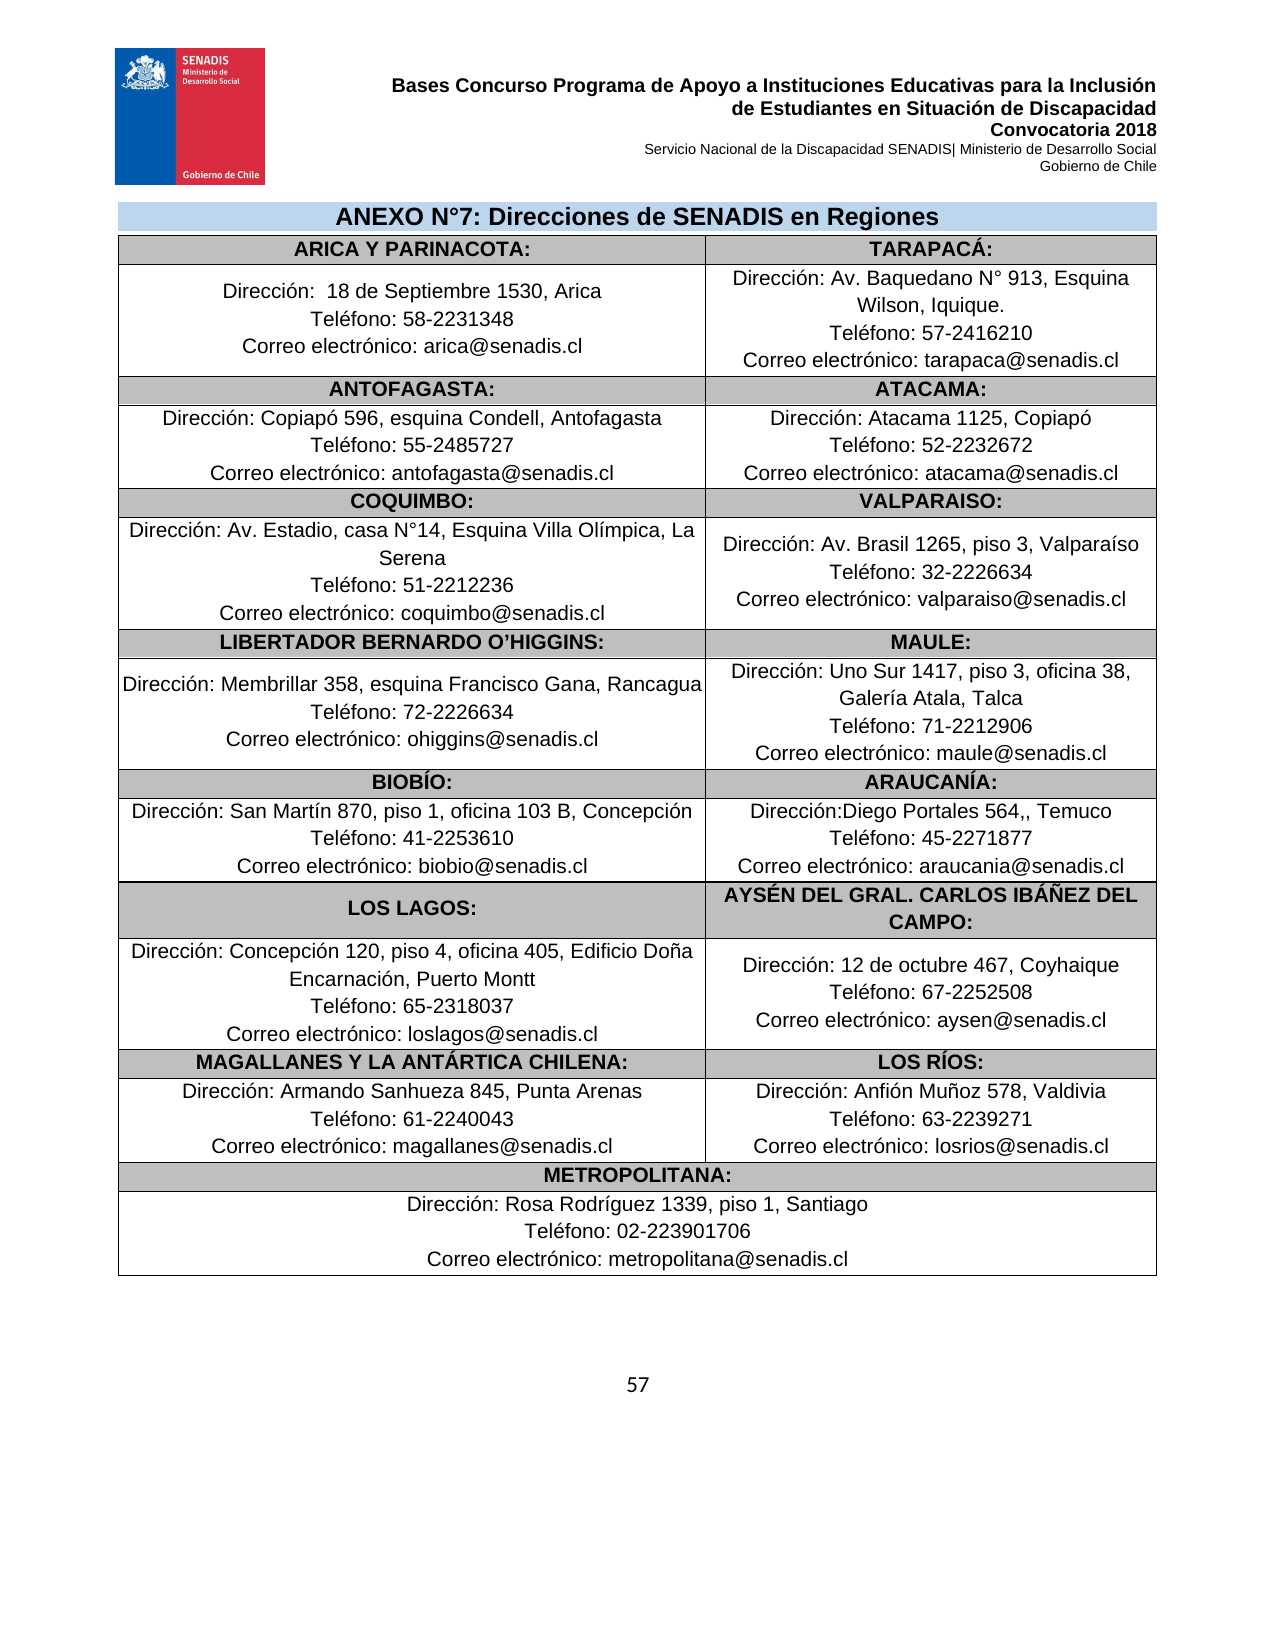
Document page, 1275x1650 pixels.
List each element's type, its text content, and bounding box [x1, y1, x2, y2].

table_cell ANTOFAGASTA: [119, 377, 705, 404]
table_cell COQUIMBO: [119, 489, 705, 517]
table_cell MAGALLANES Y LA ANTÁRTICA CHILENA: [119, 1050, 705, 1078]
table_cell Dirección: Atacama 1125, Copiapó Teléfono: 52-2232672 Correo electrónico: atacama@senadis.cl [706, 406, 1156, 488]
picture [114, 48, 265, 185]
table_cell VALPARAISO: [706, 489, 1156, 517]
table_cell Dirección: Anfión Muñoz 578, Valdivia Teléfono: 63-2239271 Correo electrónico: losrios@senadis.cl [706, 1079, 1156, 1162]
table_cell LOS LAGOS: [119, 883, 705, 938]
table_cell Dirección: Membrillar 358, esquina Francisco Gana, Rancagua Teléfono: 72-2226634 Correo electrónico: ohiggins@senadis.cl [119, 659, 705, 769]
table_cell METROPOLITANA: [119, 1163, 1156, 1191]
table_cell Dirección: Av. Brasil 1265, piso 3, Valparaíso Teléfono: 32-2226634 Correo electrónico: valparaiso@senadis.cl [706, 518, 1156, 628]
table_cell Dirección: San Martín 870, piso 1, oficina 103 B, Concepción Teléfono: 41-2253610 Correo electrónico: biobio@senadis.cl [119, 799, 705, 881]
table_cell Dirección: Rosa Rodríguez 1339, piso 1, Santiago Teléfono: 02-223901706 Correo electrónico: metropolitana@senadis.cl [119, 1192, 1156, 1274]
table_cell Dirección: Concepción 120, piso 4, oficina 405, Edificio Doña Encarnación, Puerto Montt Teléfono: 65-2318037 Correo electrónico: loslagos@senadis.cl [119, 939, 705, 1049]
table_cell MAULE: [706, 630, 1156, 657]
table_cell LIBERTADOR BERNARDO O’HIGGINS: [119, 630, 705, 657]
table_cell BIOBÍO: [119, 770, 705, 798]
table_cell Dirección: Uno Sur 1417, piso 3, oficina 38, Galería Atala, Talca Teléfono: 71-2212906 Correo electrónico: maule@senadis.cl [706, 659, 1156, 769]
table_cell Dirección: Armando Sanhueza 845, Punta Arenas Teléfono: 61-2240043 Correo electrónico: magallanes@senadis.cl [119, 1079, 705, 1162]
table_cell Dirección:Diego Portales 564,, Temuco Teléfono: 45-2271877 Correo electrónico: araucania@senadis.cl [706, 799, 1156, 881]
subtitle ANEXO N°7: Direcciones de SENADIS en Regiones [118, 202, 1157, 231]
table_cell Dirección: Av. Baquedano N° 913, Esquina Wilson, Iquique. Teléfono: 57-2416210 Correo electrónico: tarapaca@senadis.cl [706, 265, 1156, 376]
table_cell ARAUCANÍA: [706, 770, 1156, 798]
table_cell Dirección: Copiapó 596, esquina Condell, Antofagasta Teléfono: 55-2485727 Correo electrónico: antofagasta@senadis.cl [119, 406, 705, 488]
table_header TARAPACÁ: [706, 236, 1156, 264]
table_cell Dirección: 18 de Septiembre 1530, Arica Teléfono: 58-2231348 Correo electrónico: arica@senadis.cl [119, 265, 705, 376]
table_cell Dirección: 12 de octubre 467, Coyhaique Teléfono: 67-2252508 Correo electrónico: aysen@senadis.cl [706, 939, 1156, 1049]
table_cell LOS RÍOS: [706, 1050, 1156, 1078]
table_cell Dirección: Av. Estadio, casa N°14, Esquina Villa Olímpica, La Serena Teléfono: 51-2212236 Correo electrónico: coquimbo@senadis.cl [119, 518, 705, 628]
table_cell ATACAMA: [706, 377, 1156, 404]
table_header ARICA Y PARINACOTA: [119, 236, 705, 264]
table_cell AYSÉN DEL GRAL. CARLOS IBÁÑEZ DEL CAMPO: [706, 883, 1156, 938]
